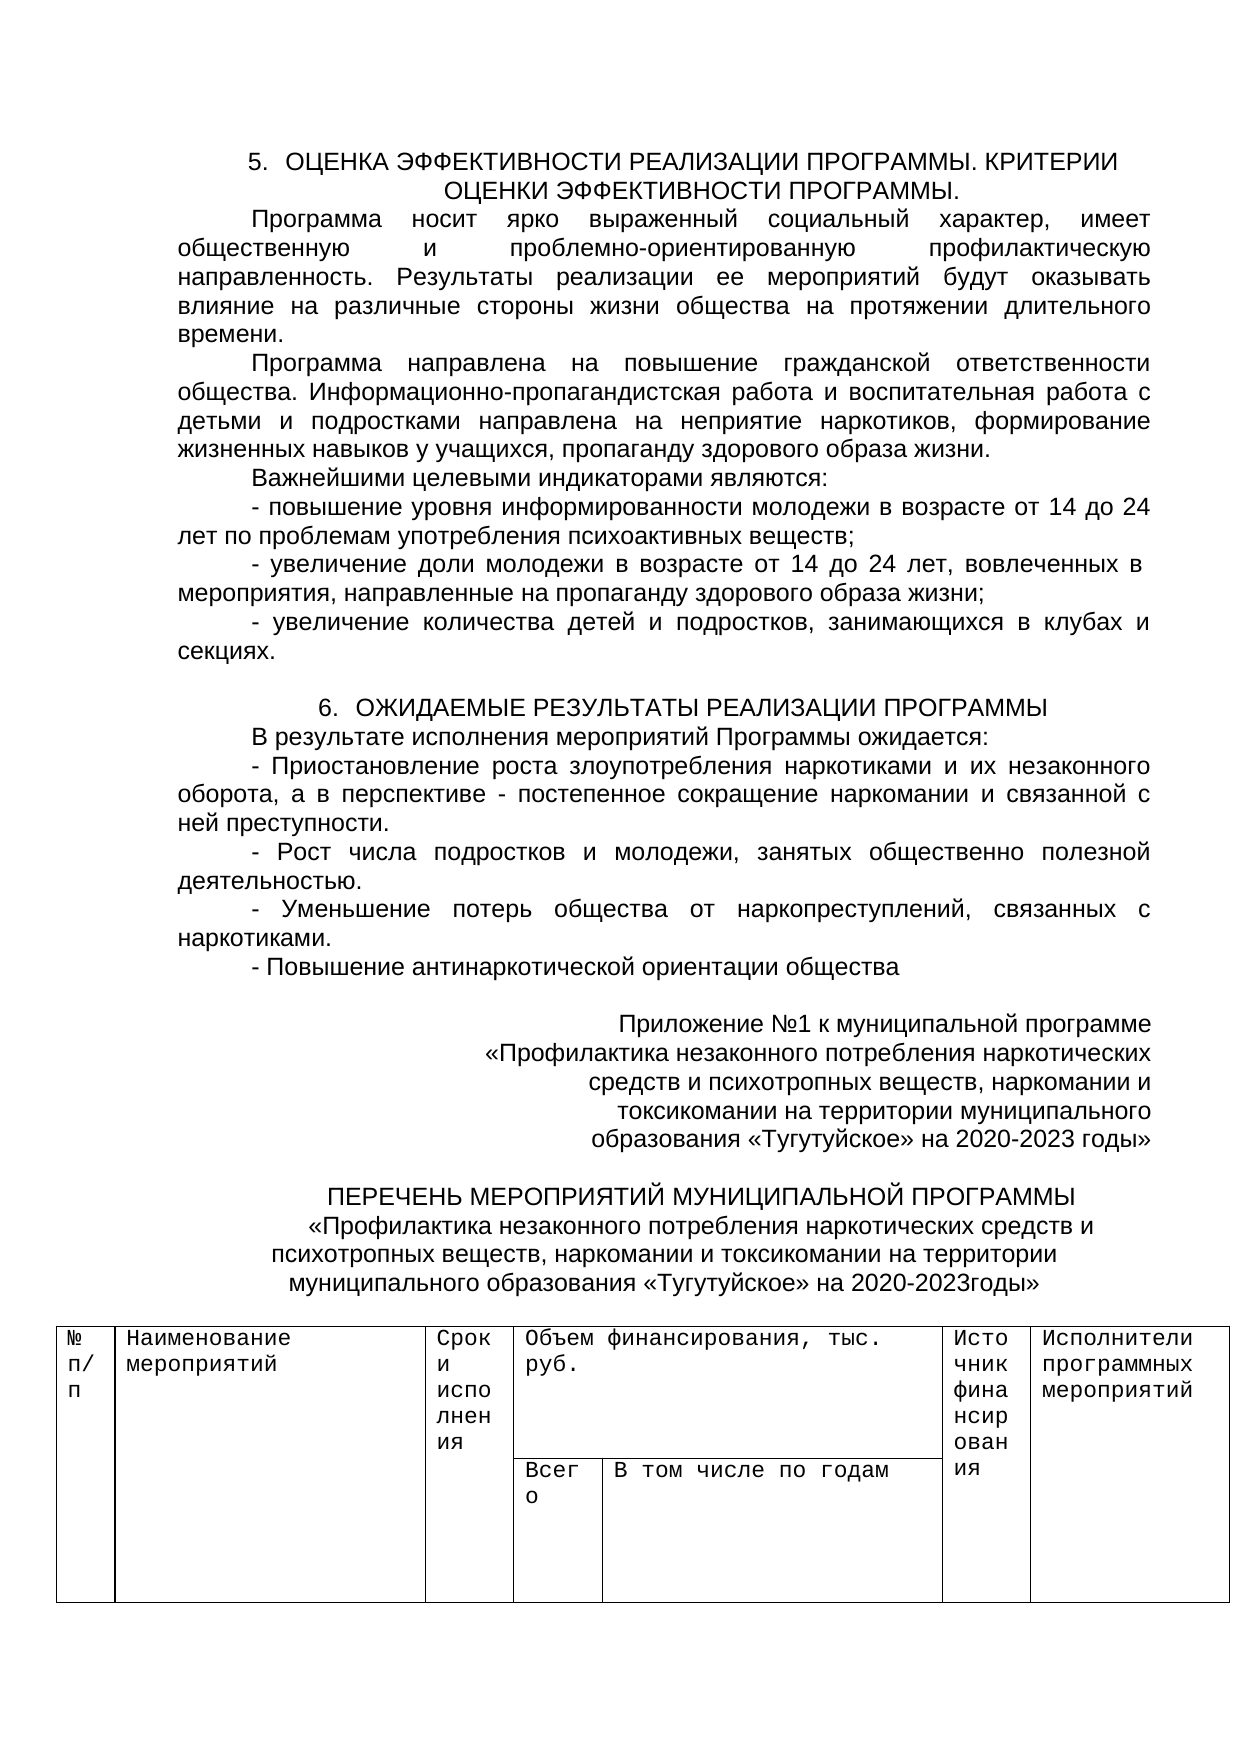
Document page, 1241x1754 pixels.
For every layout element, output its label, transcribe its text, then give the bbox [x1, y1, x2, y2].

list В результате исполнения мероприятий Программы ожидается: [177, 722, 1152, 751]
table_header Наименование мероприятий [116, 1327, 425, 1602]
text «Профилактика незаконного потребления наркотических средств и психотропных веществ, наркомании и токсикомании на территории муниципального образования «Тугутуйское» на 2020-2023годы» [177, 1211, 1152, 1297]
table_cell Всего [514, 1459, 602, 1602]
table_header Сроки исполнения [426, 1327, 513, 1602]
text токсикомании на территории муниципального [177, 1096, 1152, 1124]
text средств и психотропных веществ, наркомании и [177, 1067, 1152, 1096]
text - увеличение доли молодежи в возрасте от 14 до 24 лет, вовлеченных в мероприятия, направленные на пропаганду здорового образа жизни; [177, 549, 1152, 607]
list ОЦЕНКА ЭФФЕКТИВНОСТИ РЕАЛИЗАЦИИ ПРОГРАММЫ. КРИТЕРИИ ОЦЕНКИ ЭФФЕКТИВНОСТИ ПРОГРАММЫ. [215, 147, 1152, 204]
table_cell В том числе по годам [603, 1459, 942, 1602]
text «Профилактика незаконного потребления наркотических [177, 1038, 1152, 1067]
table_header Источник финансирования [943, 1327, 1030, 1602]
table_header Объем финансирования, тыс. руб. [514, 1327, 942, 1457]
text Программа направлена на повышение гражданской ответственности общества. Информационно-пропагандистская работа и воспитательная работа с детьми и подростками направлена на неприятие наркотиков, формирование жизненных навыков у учащихся, пропаганду здорового образа жизни. [177, 348, 1152, 463]
text - повышение уровня информированности молодежи в возрасте от 14 до 24 лет по проблемам употребления психоактивных веществ; [177, 492, 1152, 549]
text - увеличение количества детей и подростков, занимающихся в клубах и секциях. [177, 607, 1152, 664]
table_header № п/п [57, 1327, 114, 1602]
list - Уменьшение потерь общества от наркопреступлений, связанных с наркотиками. [177, 894, 1152, 952]
text ПЕРЕЧЕНЬ МЕРОПРИЯТИЙ МУНИЦИПАЛЬНОЙ ПРОГРАММЫ [177, 1182, 1152, 1211]
table_header Исполнители программных мероприятий [1031, 1327, 1229, 1602]
list - Приостановление роста злоупотребления наркотиками и их незаконного оборота, а в перспективе - постепенное сокращение наркомании и связанной с ней преступности. [177, 751, 1152, 837]
text Приложение №1 к муниципальной программе [177, 1009, 1152, 1038]
text Важнейшими целевыми индикаторами являются: [177, 463, 1152, 492]
text - Повышение антинаркотической ориентации общества [177, 952, 1152, 981]
list - Рост числа подростков и молодежи, занятых общественно полезной деятельностью. [177, 837, 1152, 894]
text образования «Тугутуйское» на 2020-2023 годы» [177, 1124, 1152, 1153]
text Программа носит ярко выраженный социальный характер, имеет общественную и проблемно-ориентированную профилактическую направленность. Результаты реализации ее мероприятий будут оказывать влияние на различные стороны жизни общества на протяжении длительного времени. [177, 204, 1152, 348]
list ОЖИДАЕМЫЕ РЕЗУЛЬТАТЫ РЕАЛИЗАЦИИ ПРОГРАММЫ [215, 693, 1152, 722]
